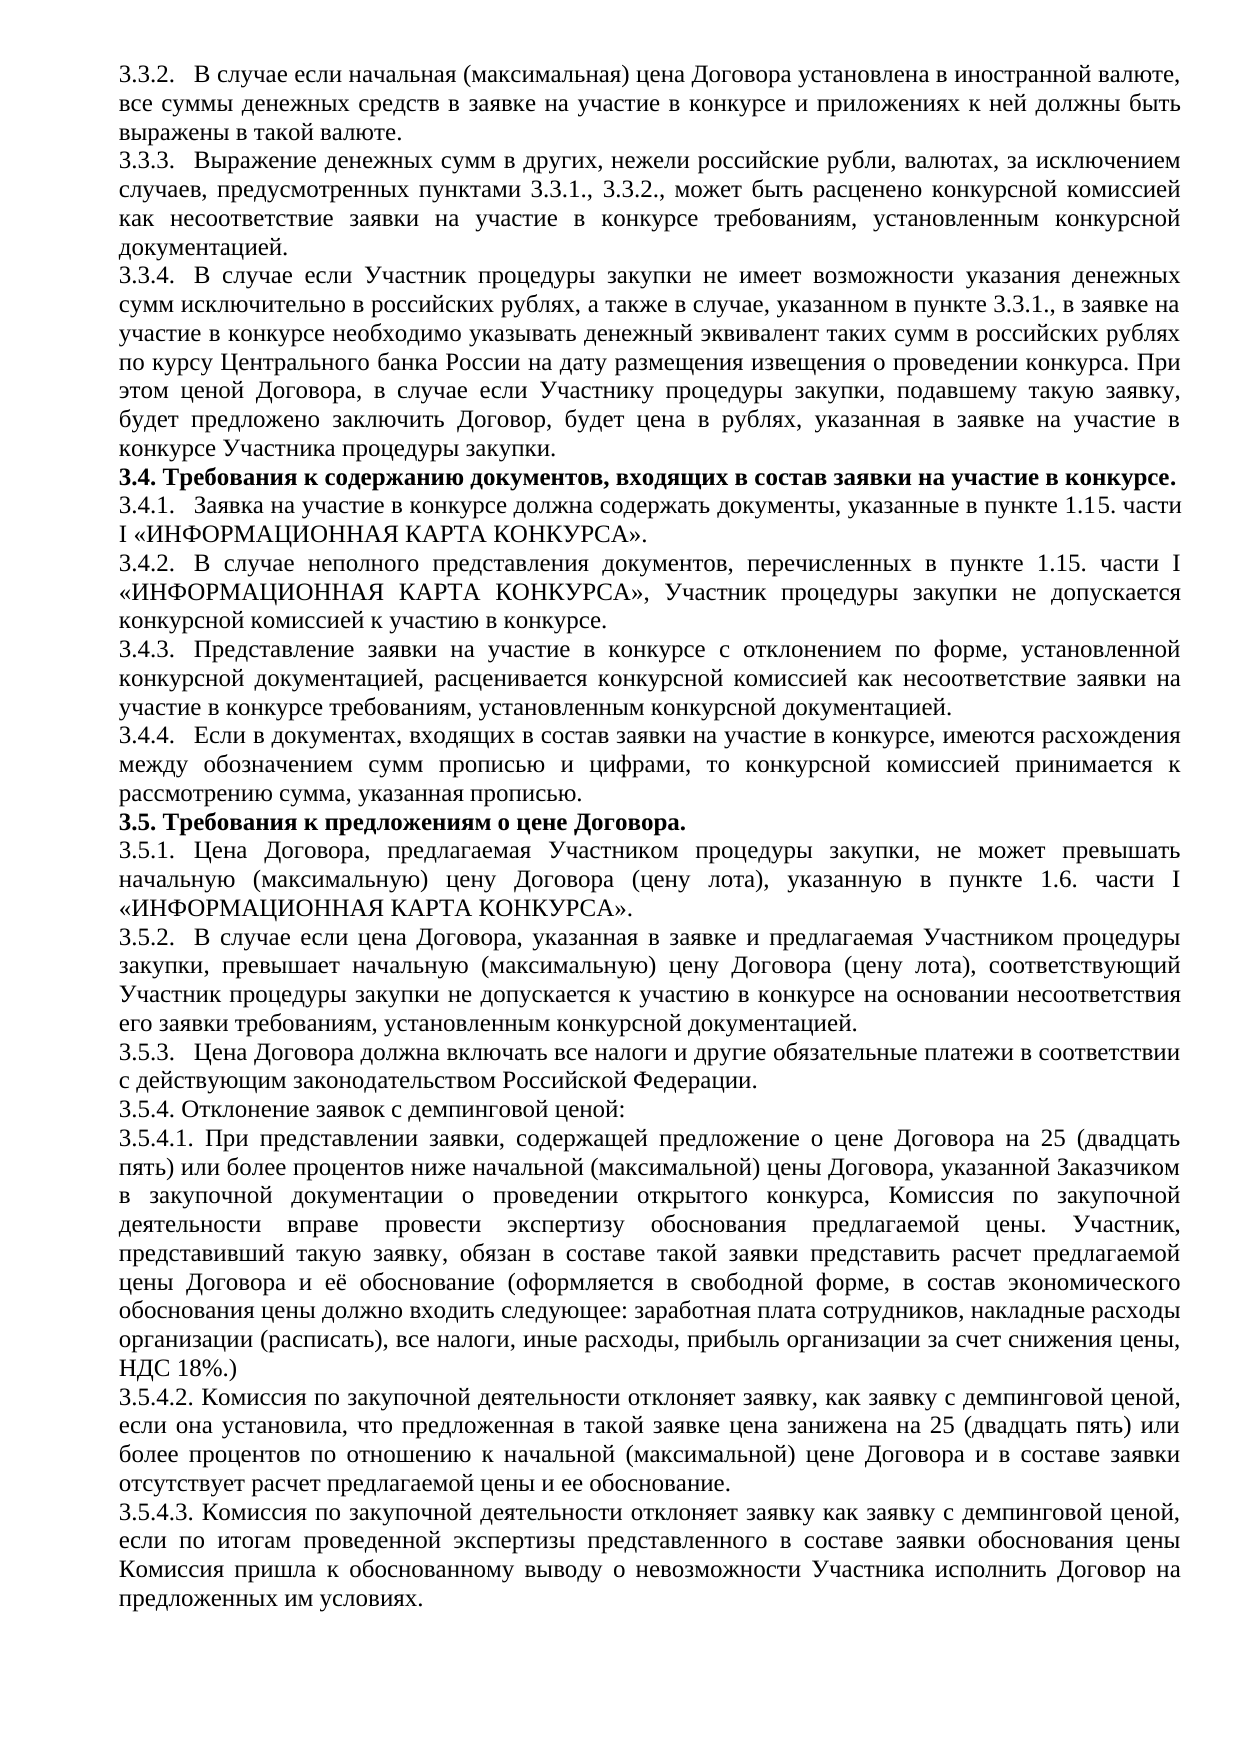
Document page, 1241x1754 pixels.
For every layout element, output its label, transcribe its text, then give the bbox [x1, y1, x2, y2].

subtitle Если в документах, входящих в состав заявки на участие в конкурсе, имеются расхождения между обозначением сумм прописью и цифрами, то конкурсной комиссией принимается к рассмотрению сумма, указанная прописью. [119, 720, 1182, 807]
text 3.5.4. Отклонение заявок с демпинговой ценой: [119, 1094, 1182, 1123]
list В случае если цена Договора, указанная в заявке и предлагаемая Участником процедуры закупки, превышает начальную (максимальную) цену Договора (цену лота), соответствующий Участник процедуры закупки не допускается к участию в конкурсе на основании несоответствия его заявки требованиям, установленным конкурсной документацией. [119, 922, 1182, 1037]
text 3.5.4.2. Комиссия по закупочной деятельности отклоняет заявку, как заявку с демпинговой ценой, если она установила, что предложенная в такой заявке цена занижена на 25 (двадцать пять) или более процентов по отношению к начальной (максимальной) цене Договора и в составе заявки отсутствует расчет предлагаемой цены и ее обоснование. [119, 1382, 1182, 1497]
subtitle Выражение денежных сумм в других, нежели российские рубли, валютах, за исключением случаев, предусмотренных пунктами 3.3.1., 3.3.2., может быть расценено конкурсной комиссией как несоответствие заявки на участие в конкурсе требованиям, установленным конкурсной документацией. [119, 145, 1182, 260]
subtitle 3.5. Требования к предложениям о цене Договора. [119, 807, 1182, 835]
list Цена Договора должна включать все налоги и другие обязательные платежи в соответствии с действующим законодательством Российской Федерации. [119, 1037, 1182, 1094]
text 3.5.4.1. При представлении заявки, содержащей предложение о цене Договора на 25 (двадцать пять) или более процентов ниже начальной (максимальной) цены Договора, указанной Заказчиком в закупочной документации о проведении открытого конкурса, Комиссия по закупочной деятельности вправе провести экспертизу обоснования предлагаемой цены. Участник, представивший такую заявку, обязан в составе такой заявки представить расчет предлагаемой цены Договора и её обоснование (оформляется в свободной форме, в состав экономического обоснования цены должно входить следующее: заработная плата сотрудников, накладные расходы организации (расписать), все налоги, иные расходы, прибыль организации за счет снижения цены, НДС 18%.) [119, 1123, 1182, 1382]
subtitle В случае неполного представления документов, перечисленных в пункте 1.15. части I «ИНФОРМАЦИОННАЯ КАРТА КОНКУРСА», Участник процедуры закупки не допускается конкурсной комиссией к участию в конкурсе. [119, 548, 1182, 634]
text 3.5.4.3. Комиссия по закупочной деятельности отклоняет заявку как заявку с демпинговой ценой, если по итогам проведенной экспертизы представленного в составе заявки обоснования цены Комиссия пришла к обоснованному выводу о невозможности Участника исполнить Договор на предложенных им условиях. [119, 1497, 1182, 1612]
subtitle В случае если начальная (максимальная) цена Договора установлена в иностранной валюте, все суммы денежных средств в заявке на участие в конкурсе и приложениях к ней должны быть выражены в такой валюте. [119, 59, 1182, 145]
subtitle 3.4. Требования к содержанию документов, входящих в состав заявки на участие в конкурсе. [119, 462, 1182, 490]
list Цена Договора, предлагаемая Участником процедуры закупки, не может превышать начальную (максимальную) цену Договора (цену лота), указанную в пункте 1.6. части I «ИНФОРМАЦИОННАЯ КАРТА КОНКУРСА». [119, 835, 1182, 922]
subtitle Заявка на участие в конкурсе должна содержать документы, указанные в пункте 1.15. части I «ИНФОРМАЦИОННАЯ КАРТА КОНКУРСА». [119, 490, 1182, 548]
subtitle В случае если Участник процедуры закупки не имеет возможности указания денежных сумм исключительно в российских рублях, а также в случае, указанном в пункте 3.3.1., в заявке на участие в конкурсе необходимо указывать денежный эквивалент таких сумм в российских рублях по курсу Центрального банка России на дату размещения извещения о проведении конкурса. При этом ценой Договора, в случае если Участнику процедуры закупки, подавшему такую заявку, будет предложено заключить Договор, будет цена в рублях, указанная в заявке на участие в конкурсе Участника процедуры закупки. [119, 260, 1182, 462]
subtitle Представление заявки на участие в конкурсе с отклонением по форме, установленной конкурсной документацией, расценивается конкурсной комиссией как несоответствие заявки на участие в конкурсе требованиям, установленным конкурсной документацией. [119, 634, 1182, 720]
